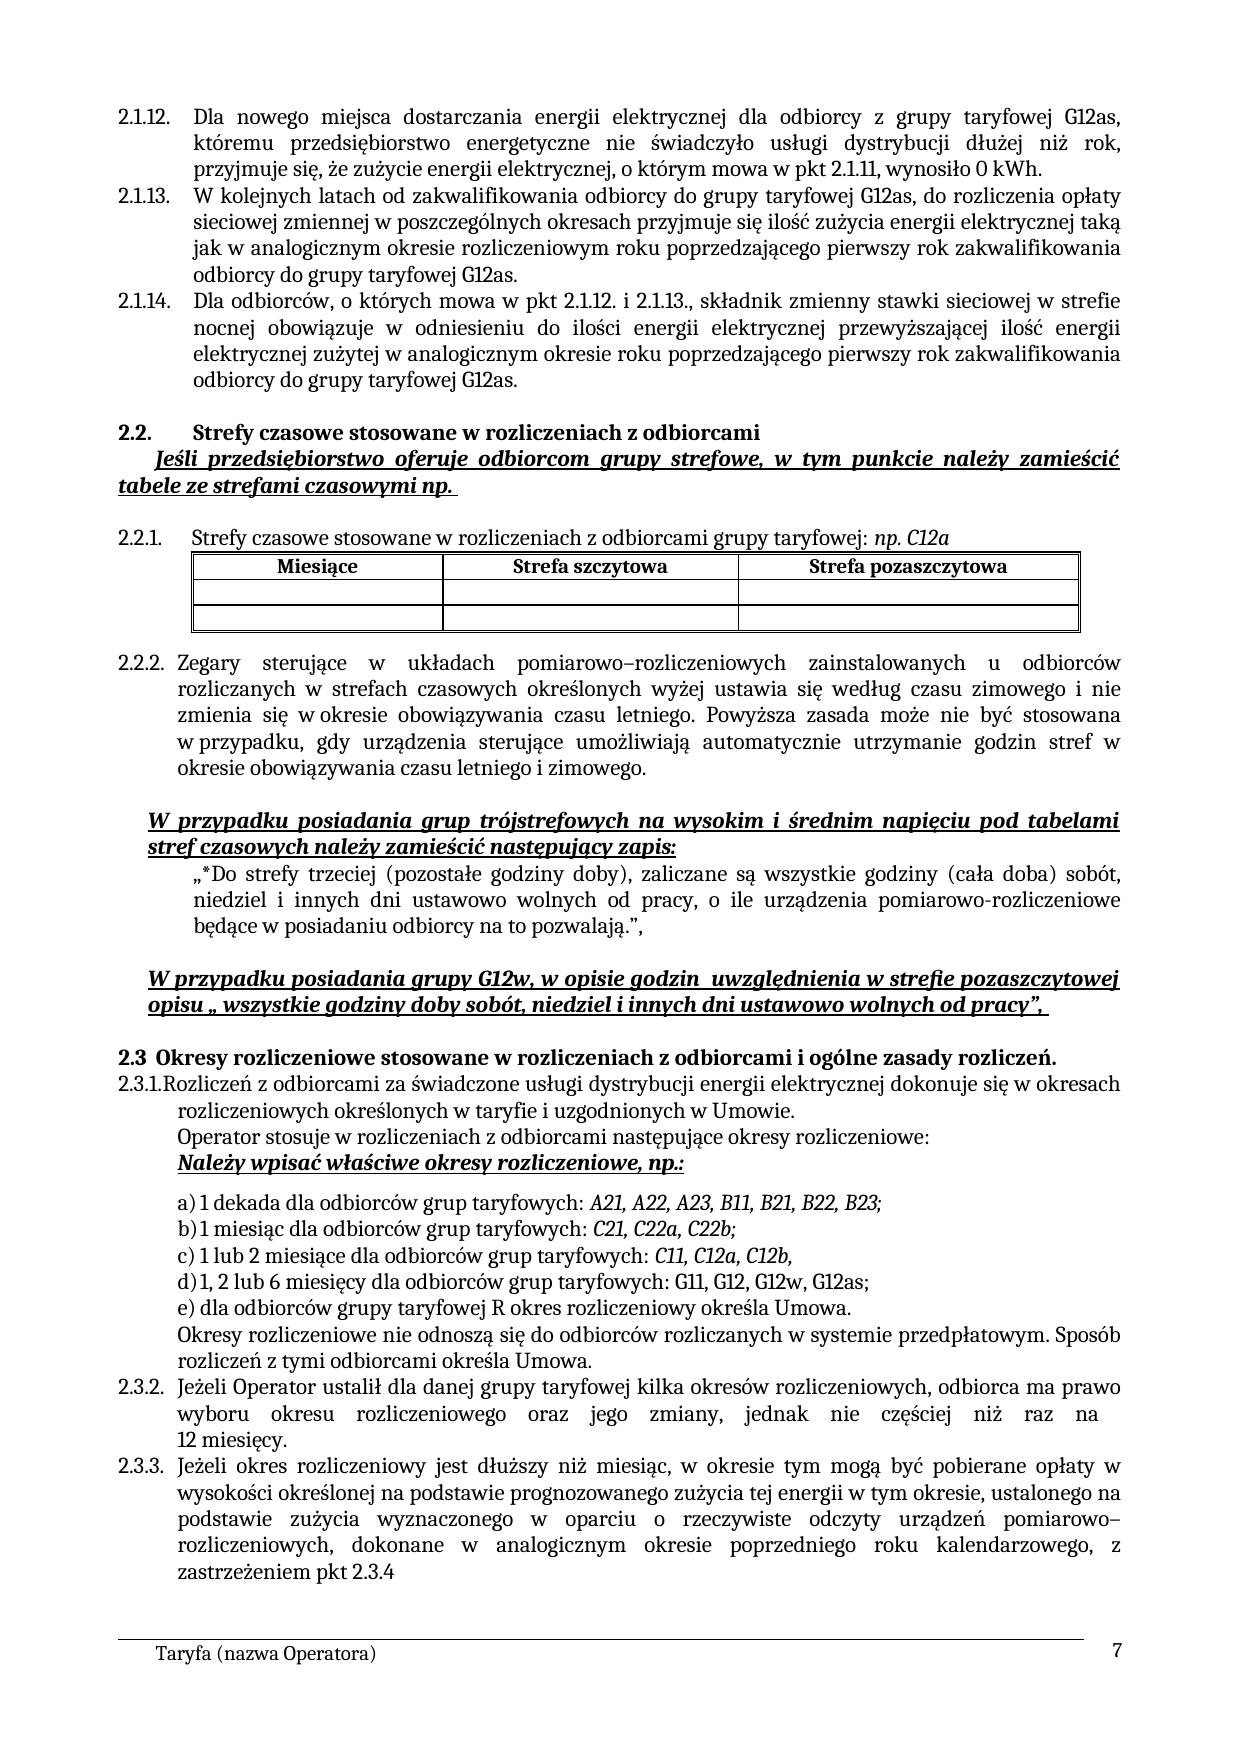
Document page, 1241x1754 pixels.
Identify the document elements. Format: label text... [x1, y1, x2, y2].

table_cell [444, 580, 738, 604]
list Okresy rozliczeniowe stosowane w rozliczeniach z odbiorcami i ogólne zasady rozliczeń. [118, 1045, 1122, 1071]
text 2.3.2. Jeżeli Operator ustalił dla danej grupy taryfowej kilka okresów rozliczeniowych, odbiorca ma prawo wyboru okresu rozliczeniowego oraz jego zmiany, jednak nie częściej niż raz na 12 miesięcy. [118, 1374, 1122, 1453]
table_header Miesiące [194, 555, 442, 578]
table_header Strefa szczytowa [444, 555, 738, 578]
text Należy wpisać właściwe okresy rozliczeniowe, np.: [118, 1150, 1122, 1177]
text 2.3.3. Jeżeli okres rozliczeniowy jest dłuższy niż miesiąc, w okresie tym mogą być pobierane opłaty w wysokości określonej na podstawie prognozowanego zużycia tej energii w tym okresie, ustalonego na podstawie zużycia wyznaczonego w oparciu o rzeczywiste odczyty urządzeń pomiarowo–rozliczeniowych, dokonane w analogicznym okresie poprzedniego roku kalendarzowego, z zastrzeżeniem pkt 2.3.4 [118, 1453, 1122, 1585]
list 1 lub 2 miesiące dla odbiorców grup taryfowych: C11, C12a, C12b, [177, 1242, 1122, 1269]
text 2.3.1. Rozliczeń z odbiorcami za świadczone usługi dystrybucji energii elektrycznej dokonuje się w okresach rozliczeniowych określonych w taryfie i uzgodnionych w Umowie. [118, 1071, 1122, 1124]
list 1 miesiąc dla odbiorców grup taryfowych: C21, C22a, C22b; [177, 1216, 1122, 1242]
subtitle Strefy czasowe stosowane w rozliczeniach z odbiorcami [118, 420, 1122, 446]
table_cell [194, 580, 442, 604]
text „*Do strefy trzeciej (pozostałe godziny doby), zaliczane są wszystkie godziny (cała doba) sobót, niedziel i innych dni ustawowo wolnych od pracy, o ile urządzenia pomiarowo-rozliczeniowe będące w posiadaniu odbiorcy na to pozwalają.”, [193, 860, 1122, 939]
text W przypadku posiadania grup trójstrefowych na wysokim i średnim napięciu pod tabelami stref czasowych należy zamieścić następujący zapis: [148, 808, 1122, 860]
list Dla odbiorców, o których mowa w pkt 2.1.12. i 2.1.13., składnik zmienny stawki sieciowej w strefie nocnej obowiązuje w odniesieniu do ilości energii elektrycznej przewyższającej ilość energii elektrycznej zużytej w analogicznym okresie roku poprzedzającego pierwszy rok zakwalifikowania odbiorcy do grupy taryfowej G12as. [118, 288, 1122, 393]
table_header Strefa pozaszczytowa [739, 555, 1078, 578]
list W kolejnych latach od zakwalifikowania odbiorcy do grupy taryfowej G12as, do rozliczenia opłaty sieciowej zmiennej w poszczególnych okresach przyjmuje się ilość zużycia energii elektrycznej taką jak w analogicznym okresie rozliczeniowym roku poprzedzającego pierwszy rok zakwalifikowania odbiorcy do grupy taryfowej G12as. [118, 182, 1122, 288]
list 1, 2 lub 6 miesięcy dla odbiorców grup taryfowych: G11, G12, G12w, G12as; [177, 1269, 1122, 1295]
table_cell [194, 606, 442, 629]
text 2.2.1. Strefy czasowe stosowane w rozliczeniach z odbiorcami grupy taryfowej: np. C12a [118, 525, 1122, 551]
table_cell [739, 580, 1078, 604]
table_cell [444, 606, 738, 629]
list Dla nowego miejsca dostarczania energii elektrycznej dla odbiorcy z grupy taryfowej G12as, któremu przedsiębiorstwo energetyczne nie świadczyło usługi dystrybucji dłużej niż rok, przyjmuje się, że zużycie energii elektrycznej, o którym mowa w pkt 2.1.11, wynosiło 0 kWh. [118, 103, 1122, 182]
text W przypadku posiadania grupy G12w, w opisie godzin uwzględnienia w strefie pozaszczytowej opisu „ wszystkie godziny doby sobót, niedziel i innych dni ustawowo wolnych od pracy”, [148, 966, 1122, 1018]
list dla odbiorców grupy taryfowej R okres rozliczeniowy określa Umowa. [177, 1295, 1122, 1321]
text Jeśli przedsiębiorstwo oferuje odbiorcom grupy strefowe, w tym punkcie należy zamieścić tabele ze strefami czasowymi np. [118, 446, 1122, 499]
list 1 dekada dla odbiorców grup taryfowych: A21, A22, A23, B11, B21, B22, B23; [177, 1190, 1122, 1216]
text Okresy rozliczeniowe nie odnoszą się do odbiorców rozliczanych w systemie przedpłatowym. Sposób rozliczeń z tymi odbiorcami określa Umowa. [177, 1321, 1122, 1374]
text Operator stosuje w rozliczeniach z odbiorcami następujące okresy rozliczeniowe: [177, 1124, 1122, 1150]
table_cell [739, 606, 1078, 629]
text 2.2.2. Zegary sterujące w układach pomiarowo–rozliczeniowych zainstalowanych u odbiorców rozliczanych w strefach czasowych określonych wyżej ustawia się według czasu zimowego i nie zmienia się w okresie obowiązywania czasu letniego. Powyższa zasada może nie być stosowana w przypadku, gdy urządzenia sterujące umożliwiają automatycznie utrzymanie godzin stref w okresie obowiązywania czasu letniego i zimowego. [118, 649, 1122, 781]
